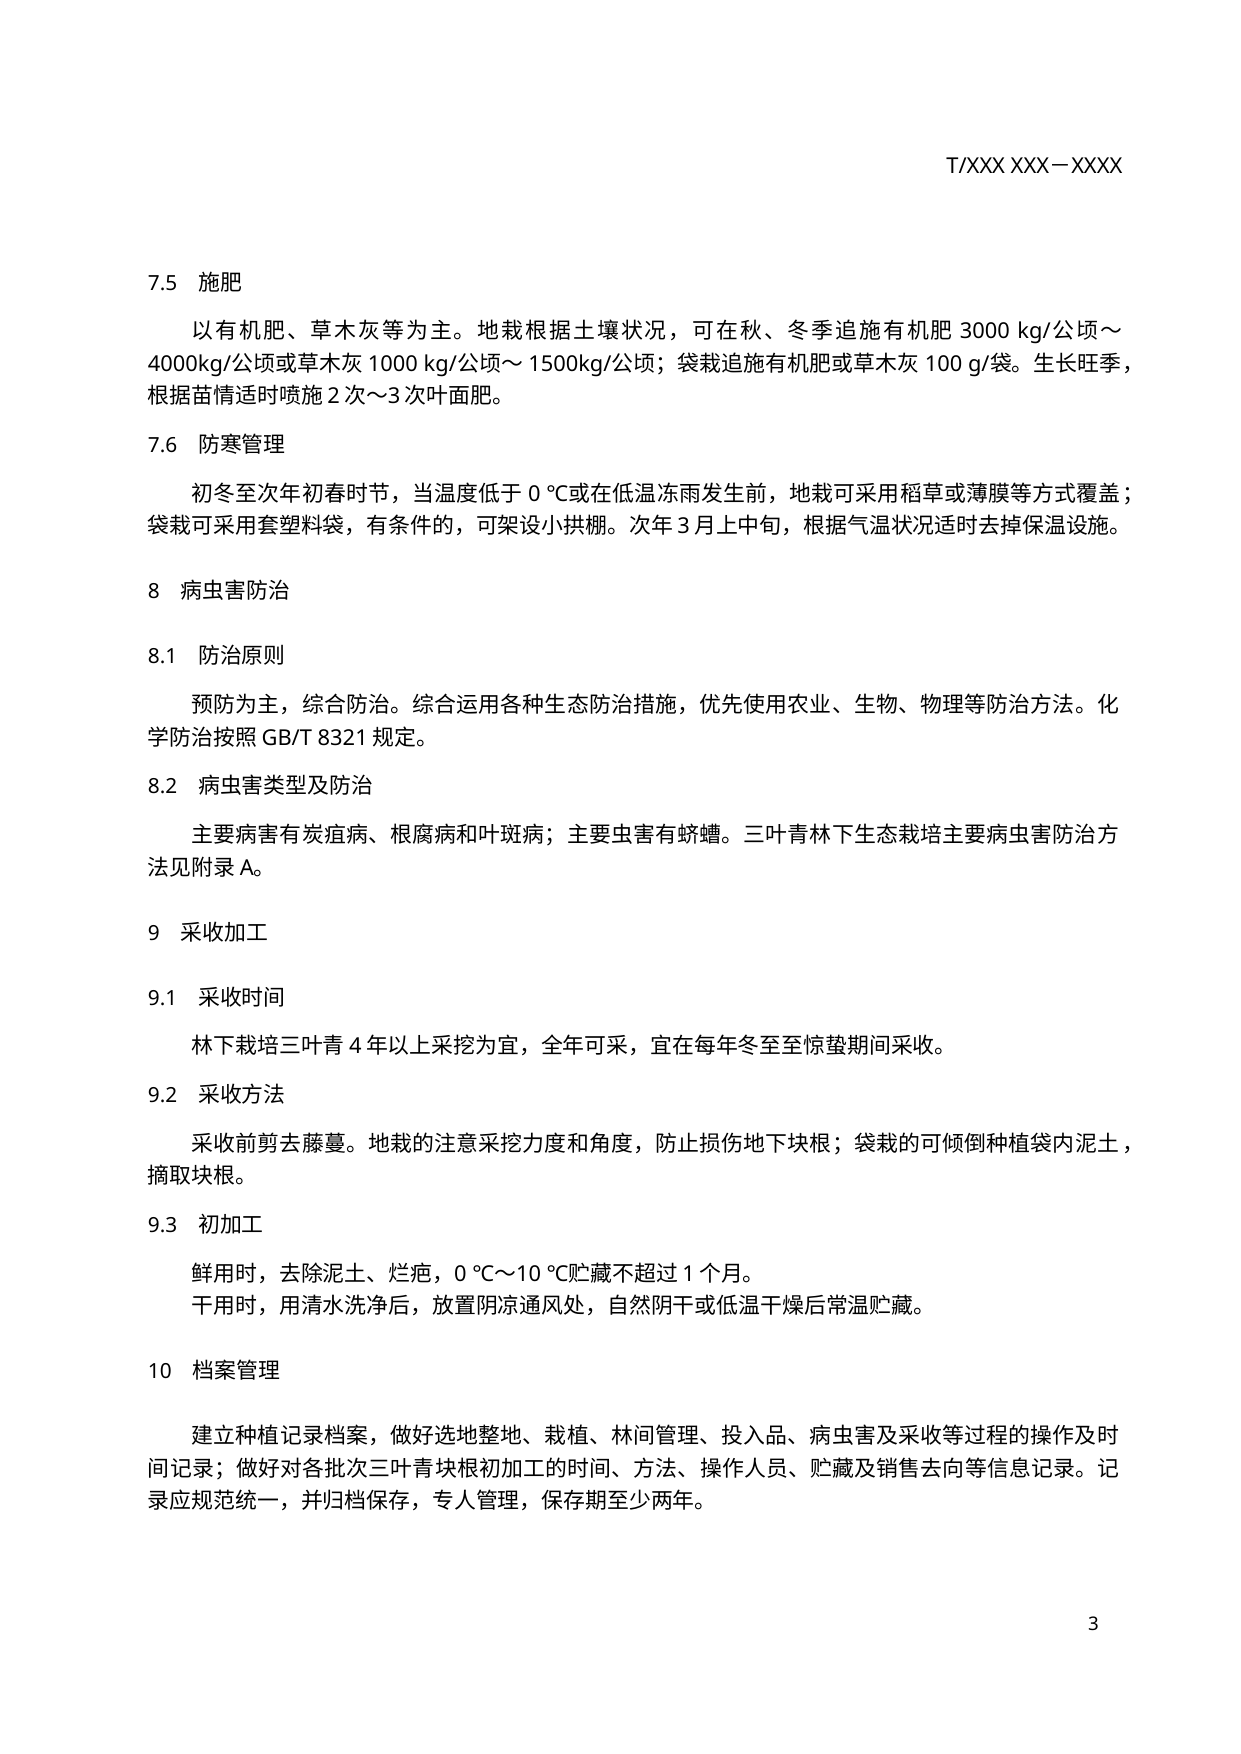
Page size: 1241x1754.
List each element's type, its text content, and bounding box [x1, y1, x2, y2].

text 采收时间 [148, 979, 1122, 1012]
text 施肥 [148, 264, 1122, 297]
text 初冬至次年初春时节，当温度低于0 ℃或在低温冻雨发生前，地栽可采用稻草或薄膜等方式覆盖；袋栽可采用套塑料袋，有条件的，可架设小拱棚。次年3月上中旬，根据气温状况适时去掉保温设施。 [148, 476, 1122, 541]
text 采收前剪去藤蔓。地栽的注意采挖力度和角度，防止损伤地下块根；袋栽的可倾倒种植袋内泥土，摘取块根。 [148, 1126, 1122, 1191]
text 采收方法 [148, 1077, 1122, 1109]
text 建立种植记录档案，做好选地整地、栽植、林间管理、投入品、病虫害及采收等过程的操作及时间记录；做好对各批次三叶青块根初加工的时间、方法、操作人员、贮藏及销售去向等信息记录。记录应规范统一，并归档保存，专人管理，保存期至少两年。 [148, 1418, 1122, 1516]
text 林下栽培三叶青4年以上采挖为宜，全年可采，宜在每年冬至至惊蛰期间采收。 [148, 1028, 1122, 1061]
text 干用时，用清水洗净后，放置阴凉通风处，自然阴干或低温干燥后常温贮藏。 [148, 1288, 1122, 1321]
text 病虫害类型及防治 [148, 768, 1122, 801]
text 病虫害防治 [148, 573, 1122, 606]
text 主要病害有炭疽病、根腐病和叶斑病；主要虫害有蛴螬。三叶青林下生态栽培主要病虫害防治方法见附录A。 [148, 817, 1122, 882]
text 防治原则 [148, 638, 1122, 671]
text 防寒管理 [148, 427, 1122, 459]
text 预防为主，综合防治。综合运用各种生态防治措施，优先使用农业、生物、物理等防治方法。化学防治按照GB/T 8321规定。 [148, 687, 1122, 752]
text 采收加工 [148, 914, 1122, 947]
text 以有机肥、草木灰等为主。地栽根据土壤状况，可在秋、冬季追施有机肥3000 kg/公顷～ 4000kg/公顷或草木灰1000 kg/公顷～ 1500kg/公顷；袋栽追施有机肥或草木灰100 g/袋。生长旺季，根据苗情适时喷施2次～3次叶面肥。 [148, 313, 1122, 411]
text 鲜用时，去除泥土、烂疤，0 ℃～10 ℃贮藏不超过1个月。 [148, 1256, 1122, 1288]
text 初加工 [148, 1207, 1122, 1239]
text 档案管理 [148, 1353, 1122, 1386]
